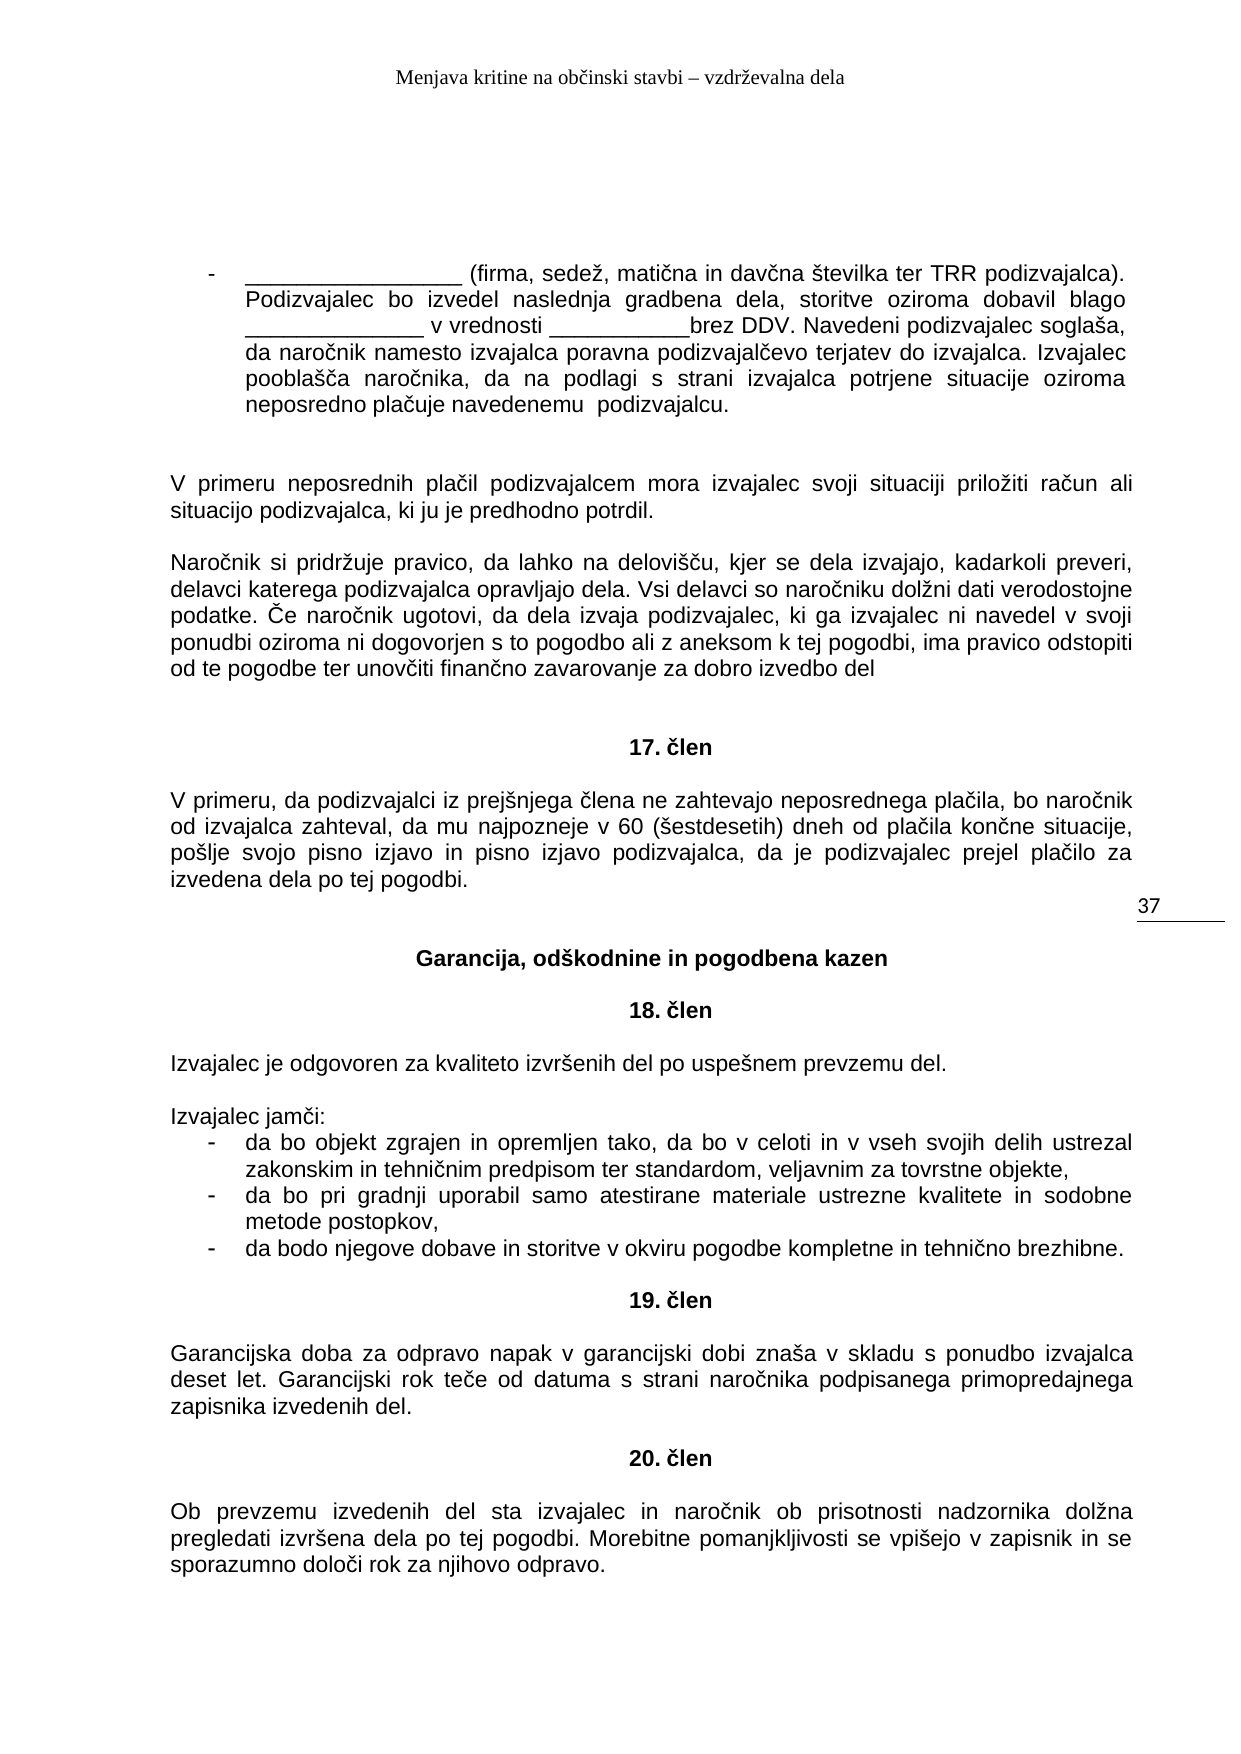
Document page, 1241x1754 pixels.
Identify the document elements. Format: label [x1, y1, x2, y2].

table_header [148, 207, 1240, 1603]
